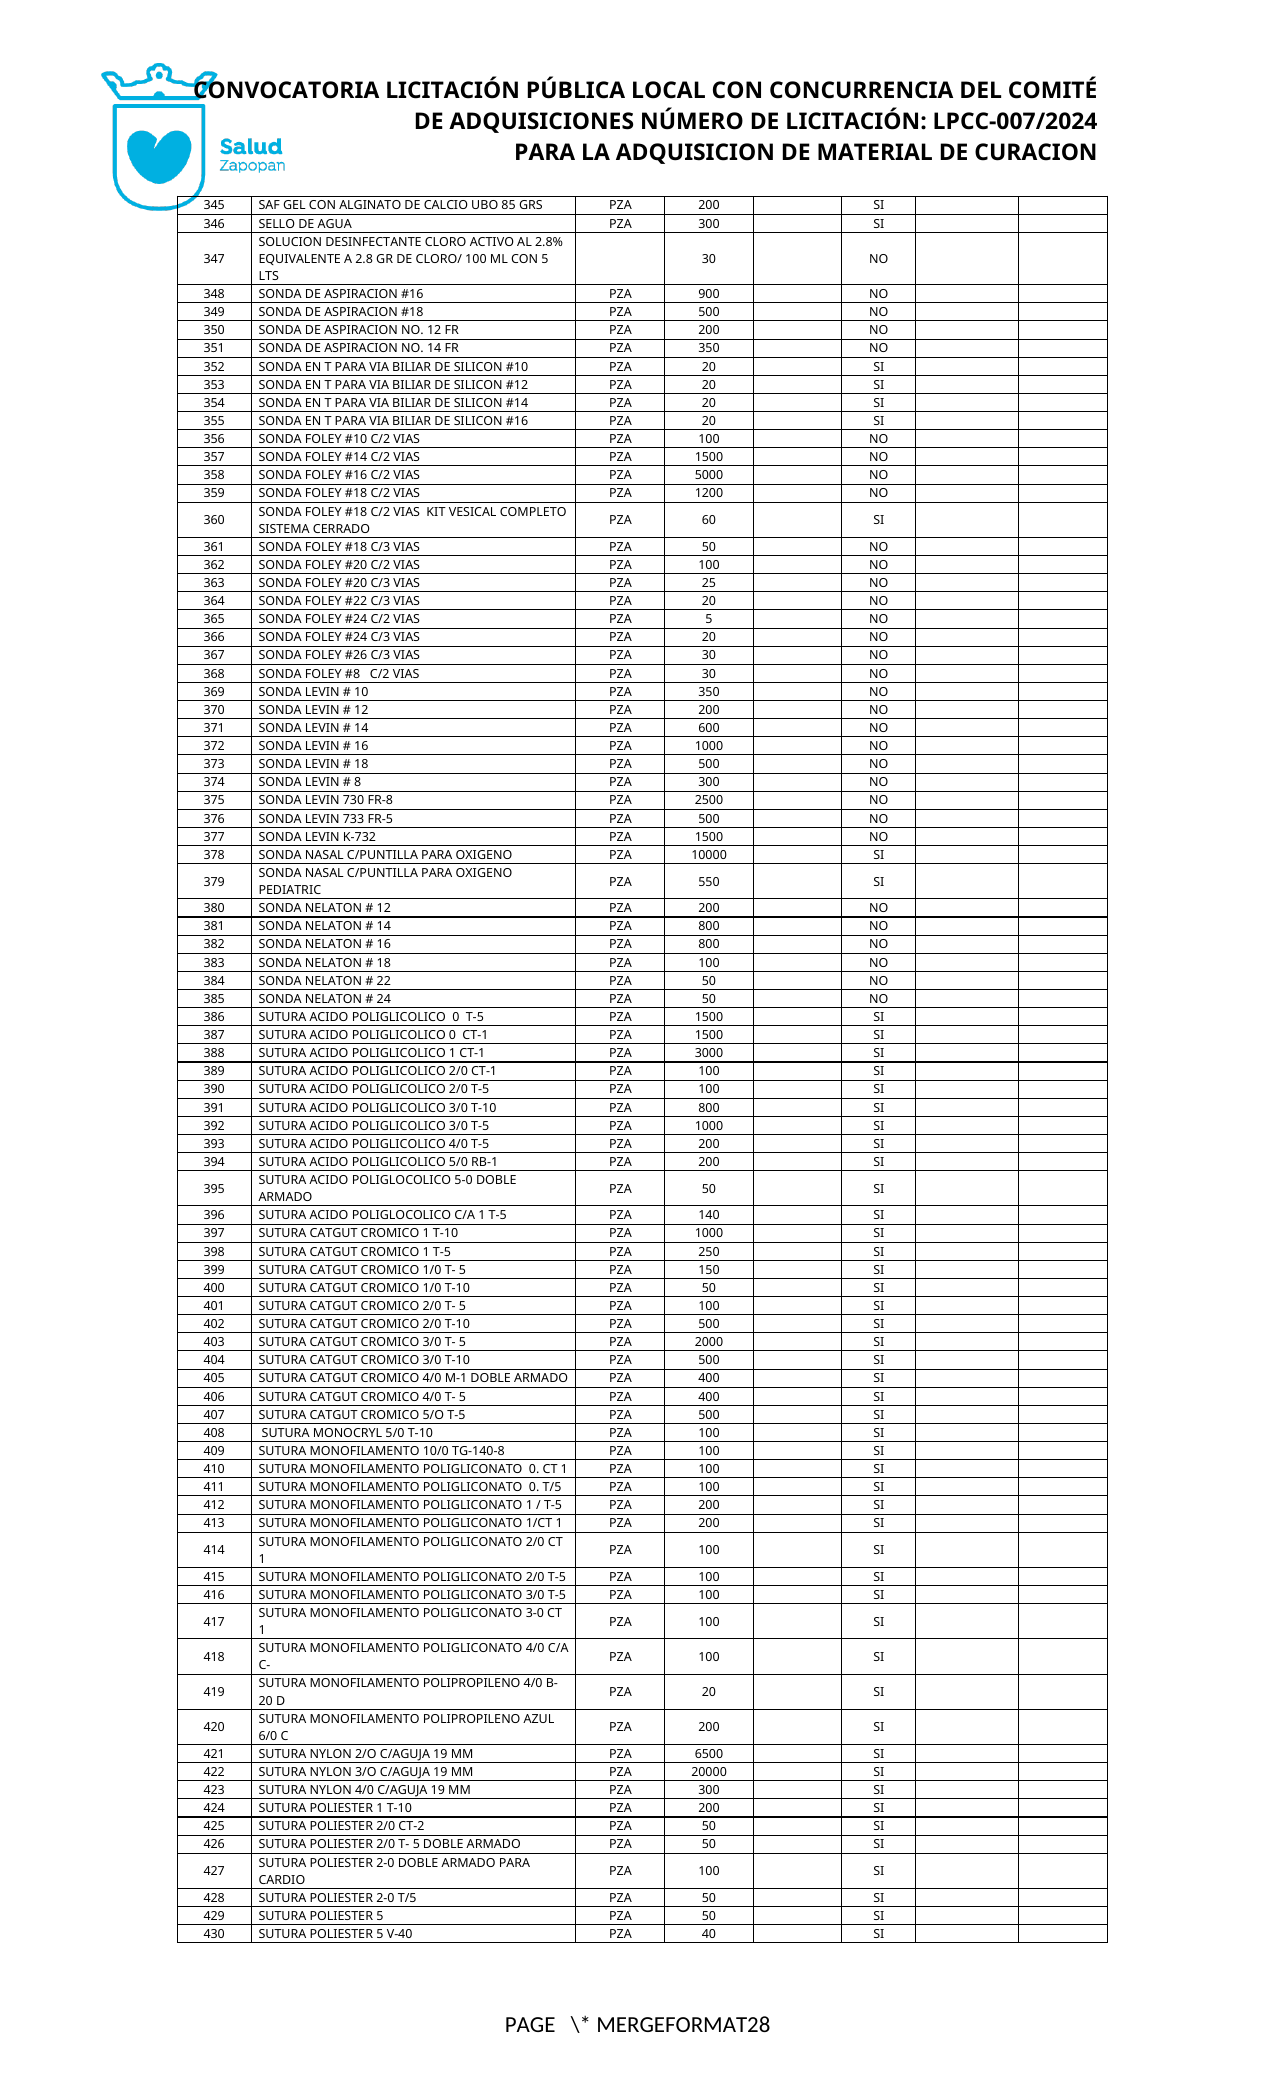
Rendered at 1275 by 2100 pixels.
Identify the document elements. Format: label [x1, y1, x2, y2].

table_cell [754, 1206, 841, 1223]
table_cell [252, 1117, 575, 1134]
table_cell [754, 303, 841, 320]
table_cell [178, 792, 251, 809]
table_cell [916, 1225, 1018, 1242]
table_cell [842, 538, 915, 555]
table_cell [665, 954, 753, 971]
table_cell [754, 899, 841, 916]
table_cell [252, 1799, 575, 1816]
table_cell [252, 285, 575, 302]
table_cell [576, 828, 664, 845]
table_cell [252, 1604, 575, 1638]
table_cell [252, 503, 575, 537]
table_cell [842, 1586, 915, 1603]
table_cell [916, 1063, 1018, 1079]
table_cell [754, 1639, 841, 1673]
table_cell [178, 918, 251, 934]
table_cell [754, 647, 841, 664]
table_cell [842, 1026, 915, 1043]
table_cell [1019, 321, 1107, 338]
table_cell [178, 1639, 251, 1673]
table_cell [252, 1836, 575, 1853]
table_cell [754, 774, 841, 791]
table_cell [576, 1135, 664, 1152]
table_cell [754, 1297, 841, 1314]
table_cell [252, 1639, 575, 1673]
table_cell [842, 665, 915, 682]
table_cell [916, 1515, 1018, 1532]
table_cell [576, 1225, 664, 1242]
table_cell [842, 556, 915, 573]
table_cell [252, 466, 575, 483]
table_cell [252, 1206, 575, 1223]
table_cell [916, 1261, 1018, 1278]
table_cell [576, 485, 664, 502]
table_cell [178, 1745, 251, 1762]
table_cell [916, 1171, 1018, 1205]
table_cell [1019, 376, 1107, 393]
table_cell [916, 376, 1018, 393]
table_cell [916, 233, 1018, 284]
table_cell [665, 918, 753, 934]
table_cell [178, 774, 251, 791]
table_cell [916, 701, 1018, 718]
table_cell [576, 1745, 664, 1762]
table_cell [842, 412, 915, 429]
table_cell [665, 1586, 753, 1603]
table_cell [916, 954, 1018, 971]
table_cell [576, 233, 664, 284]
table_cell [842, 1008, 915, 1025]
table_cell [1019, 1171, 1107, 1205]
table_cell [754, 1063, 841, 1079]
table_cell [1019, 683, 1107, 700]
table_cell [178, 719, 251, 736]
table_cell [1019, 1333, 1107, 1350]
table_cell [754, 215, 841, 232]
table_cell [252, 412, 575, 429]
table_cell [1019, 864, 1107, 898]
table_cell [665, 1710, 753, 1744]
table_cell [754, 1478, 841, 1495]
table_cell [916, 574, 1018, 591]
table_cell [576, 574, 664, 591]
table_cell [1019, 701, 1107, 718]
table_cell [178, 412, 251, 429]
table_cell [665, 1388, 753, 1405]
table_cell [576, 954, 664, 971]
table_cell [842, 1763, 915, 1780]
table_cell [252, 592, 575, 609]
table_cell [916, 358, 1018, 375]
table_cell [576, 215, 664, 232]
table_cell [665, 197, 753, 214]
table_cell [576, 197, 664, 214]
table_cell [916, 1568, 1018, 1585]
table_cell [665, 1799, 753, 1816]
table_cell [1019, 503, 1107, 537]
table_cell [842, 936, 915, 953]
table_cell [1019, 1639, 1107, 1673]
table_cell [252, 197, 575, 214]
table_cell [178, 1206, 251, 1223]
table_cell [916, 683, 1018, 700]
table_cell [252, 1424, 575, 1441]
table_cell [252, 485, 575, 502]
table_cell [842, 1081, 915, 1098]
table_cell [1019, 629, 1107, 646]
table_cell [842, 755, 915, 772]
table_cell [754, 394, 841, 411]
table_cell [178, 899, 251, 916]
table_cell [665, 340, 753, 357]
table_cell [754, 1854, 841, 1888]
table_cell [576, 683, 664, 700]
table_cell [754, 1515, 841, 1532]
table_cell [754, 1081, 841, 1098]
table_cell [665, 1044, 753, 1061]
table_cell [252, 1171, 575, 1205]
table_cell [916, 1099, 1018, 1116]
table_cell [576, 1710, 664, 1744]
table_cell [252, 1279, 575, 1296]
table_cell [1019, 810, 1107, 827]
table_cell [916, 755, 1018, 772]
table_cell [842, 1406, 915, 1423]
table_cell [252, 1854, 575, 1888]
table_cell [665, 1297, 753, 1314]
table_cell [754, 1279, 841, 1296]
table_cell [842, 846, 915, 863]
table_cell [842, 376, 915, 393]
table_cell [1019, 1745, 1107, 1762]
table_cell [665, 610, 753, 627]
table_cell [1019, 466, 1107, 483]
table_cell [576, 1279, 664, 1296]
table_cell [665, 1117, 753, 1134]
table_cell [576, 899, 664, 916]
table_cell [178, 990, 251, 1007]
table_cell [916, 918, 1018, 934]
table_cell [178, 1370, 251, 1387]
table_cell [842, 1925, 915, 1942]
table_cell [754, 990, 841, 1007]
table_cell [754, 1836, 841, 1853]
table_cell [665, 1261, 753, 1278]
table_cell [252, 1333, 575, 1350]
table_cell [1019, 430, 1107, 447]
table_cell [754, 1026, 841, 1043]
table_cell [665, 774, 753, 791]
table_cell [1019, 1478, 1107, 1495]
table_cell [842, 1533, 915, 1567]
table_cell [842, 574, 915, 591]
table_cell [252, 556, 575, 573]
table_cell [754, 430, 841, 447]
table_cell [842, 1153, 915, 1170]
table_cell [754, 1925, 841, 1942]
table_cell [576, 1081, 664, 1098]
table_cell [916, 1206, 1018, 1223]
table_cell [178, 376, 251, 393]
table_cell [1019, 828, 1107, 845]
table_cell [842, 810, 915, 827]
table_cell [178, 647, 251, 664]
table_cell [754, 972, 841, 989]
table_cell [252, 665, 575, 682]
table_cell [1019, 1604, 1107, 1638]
picture [108, 67, 195, 95]
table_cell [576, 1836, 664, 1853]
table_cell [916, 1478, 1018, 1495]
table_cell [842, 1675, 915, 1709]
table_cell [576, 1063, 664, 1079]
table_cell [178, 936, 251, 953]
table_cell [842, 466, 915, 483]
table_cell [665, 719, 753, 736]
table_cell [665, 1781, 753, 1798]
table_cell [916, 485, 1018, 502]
picture [117, 109, 201, 206]
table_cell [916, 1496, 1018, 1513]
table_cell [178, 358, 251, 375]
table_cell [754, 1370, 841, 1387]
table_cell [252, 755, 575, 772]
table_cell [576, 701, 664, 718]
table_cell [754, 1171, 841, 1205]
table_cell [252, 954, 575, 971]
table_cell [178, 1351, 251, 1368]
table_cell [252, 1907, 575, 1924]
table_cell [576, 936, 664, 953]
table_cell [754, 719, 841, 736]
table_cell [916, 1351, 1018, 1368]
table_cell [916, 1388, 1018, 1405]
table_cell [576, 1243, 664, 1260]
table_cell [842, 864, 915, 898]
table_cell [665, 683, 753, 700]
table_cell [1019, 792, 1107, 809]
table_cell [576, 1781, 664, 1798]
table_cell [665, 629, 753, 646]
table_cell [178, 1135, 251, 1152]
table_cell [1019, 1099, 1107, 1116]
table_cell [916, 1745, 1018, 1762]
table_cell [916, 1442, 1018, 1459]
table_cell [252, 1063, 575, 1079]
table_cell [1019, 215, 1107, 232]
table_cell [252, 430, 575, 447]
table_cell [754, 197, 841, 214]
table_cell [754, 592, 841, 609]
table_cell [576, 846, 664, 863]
picture [282, 84, 290, 95]
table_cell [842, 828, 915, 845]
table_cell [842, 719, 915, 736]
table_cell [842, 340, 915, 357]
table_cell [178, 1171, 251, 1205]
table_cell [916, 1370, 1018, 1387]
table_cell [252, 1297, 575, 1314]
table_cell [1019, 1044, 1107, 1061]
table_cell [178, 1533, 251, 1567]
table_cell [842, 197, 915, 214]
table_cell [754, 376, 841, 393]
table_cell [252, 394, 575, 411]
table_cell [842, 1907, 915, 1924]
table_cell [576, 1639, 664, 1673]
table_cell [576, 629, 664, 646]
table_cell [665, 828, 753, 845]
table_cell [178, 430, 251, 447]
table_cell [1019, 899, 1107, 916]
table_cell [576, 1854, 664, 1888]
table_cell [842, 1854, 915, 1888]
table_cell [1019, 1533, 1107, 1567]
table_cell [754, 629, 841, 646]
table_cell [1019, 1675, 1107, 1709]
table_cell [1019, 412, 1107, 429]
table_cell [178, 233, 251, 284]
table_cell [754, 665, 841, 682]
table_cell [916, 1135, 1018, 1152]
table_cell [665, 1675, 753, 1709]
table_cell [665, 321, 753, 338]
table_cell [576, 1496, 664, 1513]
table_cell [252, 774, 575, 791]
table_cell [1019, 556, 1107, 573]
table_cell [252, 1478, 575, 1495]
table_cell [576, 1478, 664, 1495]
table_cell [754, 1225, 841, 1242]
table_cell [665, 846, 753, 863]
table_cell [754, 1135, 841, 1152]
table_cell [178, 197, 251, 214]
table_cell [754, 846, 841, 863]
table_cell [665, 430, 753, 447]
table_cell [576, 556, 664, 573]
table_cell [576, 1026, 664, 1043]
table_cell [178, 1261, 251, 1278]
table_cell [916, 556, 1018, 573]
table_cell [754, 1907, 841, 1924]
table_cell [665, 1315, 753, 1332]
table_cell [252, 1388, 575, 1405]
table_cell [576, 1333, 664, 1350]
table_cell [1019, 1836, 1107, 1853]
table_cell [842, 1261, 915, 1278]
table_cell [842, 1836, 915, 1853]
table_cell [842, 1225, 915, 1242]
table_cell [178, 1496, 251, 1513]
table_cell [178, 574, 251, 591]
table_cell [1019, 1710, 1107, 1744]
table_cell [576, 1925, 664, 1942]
picture [212, 84, 220, 95]
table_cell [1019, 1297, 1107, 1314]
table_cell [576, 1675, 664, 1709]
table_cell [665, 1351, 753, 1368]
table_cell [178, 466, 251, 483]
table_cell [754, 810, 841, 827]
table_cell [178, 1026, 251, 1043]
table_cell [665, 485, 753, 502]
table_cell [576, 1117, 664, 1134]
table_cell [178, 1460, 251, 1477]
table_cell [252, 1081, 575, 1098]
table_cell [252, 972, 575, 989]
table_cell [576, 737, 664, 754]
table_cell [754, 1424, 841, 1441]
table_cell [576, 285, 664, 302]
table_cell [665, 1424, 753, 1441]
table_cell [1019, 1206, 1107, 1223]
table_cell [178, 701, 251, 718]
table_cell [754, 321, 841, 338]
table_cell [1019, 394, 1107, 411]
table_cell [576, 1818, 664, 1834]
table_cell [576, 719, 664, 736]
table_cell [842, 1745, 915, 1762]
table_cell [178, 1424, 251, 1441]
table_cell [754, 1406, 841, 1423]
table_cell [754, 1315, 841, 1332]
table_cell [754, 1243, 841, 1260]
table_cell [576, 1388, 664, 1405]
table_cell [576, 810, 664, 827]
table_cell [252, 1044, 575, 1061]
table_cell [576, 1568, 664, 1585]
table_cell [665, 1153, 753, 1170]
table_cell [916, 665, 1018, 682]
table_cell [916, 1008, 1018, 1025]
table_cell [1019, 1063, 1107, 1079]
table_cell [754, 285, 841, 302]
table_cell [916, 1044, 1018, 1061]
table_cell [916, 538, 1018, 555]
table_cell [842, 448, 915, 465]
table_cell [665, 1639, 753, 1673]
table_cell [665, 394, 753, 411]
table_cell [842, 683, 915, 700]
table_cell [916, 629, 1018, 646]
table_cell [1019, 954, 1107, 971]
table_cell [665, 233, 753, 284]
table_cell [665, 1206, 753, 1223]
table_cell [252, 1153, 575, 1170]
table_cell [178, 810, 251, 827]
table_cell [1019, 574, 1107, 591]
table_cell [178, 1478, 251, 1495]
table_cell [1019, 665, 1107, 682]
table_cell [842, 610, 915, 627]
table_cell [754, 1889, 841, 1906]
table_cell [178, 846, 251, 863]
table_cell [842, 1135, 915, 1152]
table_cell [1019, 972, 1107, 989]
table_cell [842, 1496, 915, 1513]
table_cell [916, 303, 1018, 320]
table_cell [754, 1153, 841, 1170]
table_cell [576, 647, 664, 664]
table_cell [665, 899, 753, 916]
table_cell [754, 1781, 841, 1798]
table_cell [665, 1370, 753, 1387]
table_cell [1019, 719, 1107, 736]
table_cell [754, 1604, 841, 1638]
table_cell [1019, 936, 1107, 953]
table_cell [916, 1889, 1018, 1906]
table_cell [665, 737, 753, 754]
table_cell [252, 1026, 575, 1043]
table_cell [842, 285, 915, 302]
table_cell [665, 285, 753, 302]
picture [200, 76, 211, 82]
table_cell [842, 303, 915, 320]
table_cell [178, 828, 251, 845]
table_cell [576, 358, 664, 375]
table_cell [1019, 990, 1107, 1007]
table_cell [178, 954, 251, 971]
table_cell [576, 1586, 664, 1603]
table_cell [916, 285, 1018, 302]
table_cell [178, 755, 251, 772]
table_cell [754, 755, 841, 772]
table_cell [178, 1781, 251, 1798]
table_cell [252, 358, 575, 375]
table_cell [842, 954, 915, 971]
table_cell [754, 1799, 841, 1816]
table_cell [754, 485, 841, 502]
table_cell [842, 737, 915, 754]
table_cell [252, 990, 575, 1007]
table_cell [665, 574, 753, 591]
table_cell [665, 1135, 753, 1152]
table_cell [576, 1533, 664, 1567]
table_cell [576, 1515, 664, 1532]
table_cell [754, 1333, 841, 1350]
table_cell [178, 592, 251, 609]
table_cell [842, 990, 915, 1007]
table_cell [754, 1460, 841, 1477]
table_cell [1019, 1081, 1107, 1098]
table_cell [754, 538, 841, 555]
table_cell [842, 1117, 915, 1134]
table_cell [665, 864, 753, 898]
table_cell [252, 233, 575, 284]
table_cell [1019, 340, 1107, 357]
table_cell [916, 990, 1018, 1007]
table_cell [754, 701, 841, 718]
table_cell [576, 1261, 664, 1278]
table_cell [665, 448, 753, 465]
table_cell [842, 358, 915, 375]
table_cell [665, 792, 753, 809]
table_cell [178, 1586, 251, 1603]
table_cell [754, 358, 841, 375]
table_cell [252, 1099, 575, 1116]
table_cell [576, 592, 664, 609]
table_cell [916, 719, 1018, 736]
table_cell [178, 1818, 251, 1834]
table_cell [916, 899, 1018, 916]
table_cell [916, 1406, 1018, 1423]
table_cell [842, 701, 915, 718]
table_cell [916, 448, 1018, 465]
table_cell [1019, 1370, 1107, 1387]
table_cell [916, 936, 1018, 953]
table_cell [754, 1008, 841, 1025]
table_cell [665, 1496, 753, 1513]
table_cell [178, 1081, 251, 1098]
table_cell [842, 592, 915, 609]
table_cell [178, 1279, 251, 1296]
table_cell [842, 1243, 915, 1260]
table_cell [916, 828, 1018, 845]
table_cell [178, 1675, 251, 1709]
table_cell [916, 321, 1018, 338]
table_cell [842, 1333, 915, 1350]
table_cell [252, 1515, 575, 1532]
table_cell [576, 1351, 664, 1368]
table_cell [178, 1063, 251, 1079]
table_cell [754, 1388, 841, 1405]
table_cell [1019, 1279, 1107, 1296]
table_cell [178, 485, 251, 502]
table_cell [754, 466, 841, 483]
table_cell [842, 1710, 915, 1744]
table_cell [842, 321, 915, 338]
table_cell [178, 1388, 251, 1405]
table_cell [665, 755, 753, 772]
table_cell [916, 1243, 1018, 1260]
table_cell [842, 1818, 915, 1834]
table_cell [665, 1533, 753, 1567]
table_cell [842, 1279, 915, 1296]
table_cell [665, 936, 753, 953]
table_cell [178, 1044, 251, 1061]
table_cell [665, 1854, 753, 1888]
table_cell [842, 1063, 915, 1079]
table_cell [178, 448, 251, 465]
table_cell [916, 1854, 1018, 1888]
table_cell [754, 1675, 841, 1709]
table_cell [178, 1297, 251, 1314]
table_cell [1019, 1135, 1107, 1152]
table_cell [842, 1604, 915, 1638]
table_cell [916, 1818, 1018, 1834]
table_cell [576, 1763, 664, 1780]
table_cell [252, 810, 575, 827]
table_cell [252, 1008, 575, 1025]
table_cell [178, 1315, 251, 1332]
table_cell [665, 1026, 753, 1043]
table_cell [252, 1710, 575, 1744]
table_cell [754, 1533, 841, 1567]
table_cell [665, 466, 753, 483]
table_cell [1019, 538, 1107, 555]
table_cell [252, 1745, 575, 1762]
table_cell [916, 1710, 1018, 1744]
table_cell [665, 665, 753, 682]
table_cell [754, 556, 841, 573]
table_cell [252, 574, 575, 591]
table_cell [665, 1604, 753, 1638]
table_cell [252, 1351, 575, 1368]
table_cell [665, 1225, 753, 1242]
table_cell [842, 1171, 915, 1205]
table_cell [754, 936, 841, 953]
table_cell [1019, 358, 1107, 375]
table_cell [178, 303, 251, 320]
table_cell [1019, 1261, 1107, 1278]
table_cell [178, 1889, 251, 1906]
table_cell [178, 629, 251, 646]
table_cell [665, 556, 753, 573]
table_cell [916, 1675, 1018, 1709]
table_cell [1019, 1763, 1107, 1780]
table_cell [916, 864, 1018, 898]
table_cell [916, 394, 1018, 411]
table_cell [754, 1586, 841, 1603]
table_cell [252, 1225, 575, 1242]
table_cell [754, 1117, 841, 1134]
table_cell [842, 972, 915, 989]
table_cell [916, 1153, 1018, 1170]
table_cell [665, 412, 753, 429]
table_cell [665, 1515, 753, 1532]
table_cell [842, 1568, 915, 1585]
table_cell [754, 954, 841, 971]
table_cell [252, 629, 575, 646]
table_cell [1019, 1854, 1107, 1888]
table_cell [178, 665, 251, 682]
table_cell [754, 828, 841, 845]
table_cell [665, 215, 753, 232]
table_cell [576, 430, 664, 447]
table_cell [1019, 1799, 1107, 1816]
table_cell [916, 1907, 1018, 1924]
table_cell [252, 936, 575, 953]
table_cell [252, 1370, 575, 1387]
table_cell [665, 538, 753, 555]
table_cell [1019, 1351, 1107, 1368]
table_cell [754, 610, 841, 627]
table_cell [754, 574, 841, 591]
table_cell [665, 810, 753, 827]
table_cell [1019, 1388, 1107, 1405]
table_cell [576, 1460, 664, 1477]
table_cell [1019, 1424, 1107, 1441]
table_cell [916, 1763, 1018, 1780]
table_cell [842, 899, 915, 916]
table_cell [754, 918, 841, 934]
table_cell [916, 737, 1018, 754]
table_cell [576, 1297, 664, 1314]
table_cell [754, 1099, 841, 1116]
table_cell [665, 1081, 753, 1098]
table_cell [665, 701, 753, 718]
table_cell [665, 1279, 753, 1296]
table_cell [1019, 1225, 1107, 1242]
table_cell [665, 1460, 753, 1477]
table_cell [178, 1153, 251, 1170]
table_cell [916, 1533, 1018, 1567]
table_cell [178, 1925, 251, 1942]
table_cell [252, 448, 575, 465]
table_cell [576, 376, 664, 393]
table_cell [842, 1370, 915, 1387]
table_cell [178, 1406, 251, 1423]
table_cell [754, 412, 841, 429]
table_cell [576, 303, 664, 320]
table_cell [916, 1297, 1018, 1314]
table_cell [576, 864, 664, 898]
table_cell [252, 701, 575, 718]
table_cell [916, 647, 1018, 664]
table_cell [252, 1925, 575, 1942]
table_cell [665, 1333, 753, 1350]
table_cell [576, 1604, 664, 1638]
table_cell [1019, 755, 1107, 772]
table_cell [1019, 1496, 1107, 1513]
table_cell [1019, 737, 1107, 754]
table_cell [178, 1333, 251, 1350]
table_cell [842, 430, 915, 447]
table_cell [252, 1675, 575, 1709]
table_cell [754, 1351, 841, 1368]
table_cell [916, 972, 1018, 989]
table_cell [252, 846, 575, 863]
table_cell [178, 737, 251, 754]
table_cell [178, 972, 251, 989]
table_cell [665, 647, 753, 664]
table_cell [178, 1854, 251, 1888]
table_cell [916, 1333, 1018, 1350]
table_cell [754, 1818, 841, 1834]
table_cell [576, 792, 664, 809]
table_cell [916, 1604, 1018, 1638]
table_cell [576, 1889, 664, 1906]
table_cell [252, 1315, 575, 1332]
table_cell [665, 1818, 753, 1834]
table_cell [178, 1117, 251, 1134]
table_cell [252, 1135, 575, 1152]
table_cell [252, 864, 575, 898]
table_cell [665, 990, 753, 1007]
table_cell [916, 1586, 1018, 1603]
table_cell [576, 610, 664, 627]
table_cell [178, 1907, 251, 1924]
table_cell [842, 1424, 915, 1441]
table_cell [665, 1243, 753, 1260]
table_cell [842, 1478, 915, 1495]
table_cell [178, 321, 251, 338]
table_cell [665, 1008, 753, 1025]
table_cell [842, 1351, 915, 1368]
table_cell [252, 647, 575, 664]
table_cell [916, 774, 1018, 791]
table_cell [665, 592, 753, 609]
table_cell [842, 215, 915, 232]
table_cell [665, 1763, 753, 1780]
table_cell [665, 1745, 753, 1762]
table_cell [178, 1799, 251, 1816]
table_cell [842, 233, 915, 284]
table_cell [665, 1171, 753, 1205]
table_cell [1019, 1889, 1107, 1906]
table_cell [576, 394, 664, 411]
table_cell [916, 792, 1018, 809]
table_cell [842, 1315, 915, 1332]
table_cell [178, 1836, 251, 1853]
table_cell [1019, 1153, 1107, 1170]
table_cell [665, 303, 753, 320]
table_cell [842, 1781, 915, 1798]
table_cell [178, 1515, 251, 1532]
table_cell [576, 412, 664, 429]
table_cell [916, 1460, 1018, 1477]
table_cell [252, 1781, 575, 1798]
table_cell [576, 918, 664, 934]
picture [97, 63, 290, 220]
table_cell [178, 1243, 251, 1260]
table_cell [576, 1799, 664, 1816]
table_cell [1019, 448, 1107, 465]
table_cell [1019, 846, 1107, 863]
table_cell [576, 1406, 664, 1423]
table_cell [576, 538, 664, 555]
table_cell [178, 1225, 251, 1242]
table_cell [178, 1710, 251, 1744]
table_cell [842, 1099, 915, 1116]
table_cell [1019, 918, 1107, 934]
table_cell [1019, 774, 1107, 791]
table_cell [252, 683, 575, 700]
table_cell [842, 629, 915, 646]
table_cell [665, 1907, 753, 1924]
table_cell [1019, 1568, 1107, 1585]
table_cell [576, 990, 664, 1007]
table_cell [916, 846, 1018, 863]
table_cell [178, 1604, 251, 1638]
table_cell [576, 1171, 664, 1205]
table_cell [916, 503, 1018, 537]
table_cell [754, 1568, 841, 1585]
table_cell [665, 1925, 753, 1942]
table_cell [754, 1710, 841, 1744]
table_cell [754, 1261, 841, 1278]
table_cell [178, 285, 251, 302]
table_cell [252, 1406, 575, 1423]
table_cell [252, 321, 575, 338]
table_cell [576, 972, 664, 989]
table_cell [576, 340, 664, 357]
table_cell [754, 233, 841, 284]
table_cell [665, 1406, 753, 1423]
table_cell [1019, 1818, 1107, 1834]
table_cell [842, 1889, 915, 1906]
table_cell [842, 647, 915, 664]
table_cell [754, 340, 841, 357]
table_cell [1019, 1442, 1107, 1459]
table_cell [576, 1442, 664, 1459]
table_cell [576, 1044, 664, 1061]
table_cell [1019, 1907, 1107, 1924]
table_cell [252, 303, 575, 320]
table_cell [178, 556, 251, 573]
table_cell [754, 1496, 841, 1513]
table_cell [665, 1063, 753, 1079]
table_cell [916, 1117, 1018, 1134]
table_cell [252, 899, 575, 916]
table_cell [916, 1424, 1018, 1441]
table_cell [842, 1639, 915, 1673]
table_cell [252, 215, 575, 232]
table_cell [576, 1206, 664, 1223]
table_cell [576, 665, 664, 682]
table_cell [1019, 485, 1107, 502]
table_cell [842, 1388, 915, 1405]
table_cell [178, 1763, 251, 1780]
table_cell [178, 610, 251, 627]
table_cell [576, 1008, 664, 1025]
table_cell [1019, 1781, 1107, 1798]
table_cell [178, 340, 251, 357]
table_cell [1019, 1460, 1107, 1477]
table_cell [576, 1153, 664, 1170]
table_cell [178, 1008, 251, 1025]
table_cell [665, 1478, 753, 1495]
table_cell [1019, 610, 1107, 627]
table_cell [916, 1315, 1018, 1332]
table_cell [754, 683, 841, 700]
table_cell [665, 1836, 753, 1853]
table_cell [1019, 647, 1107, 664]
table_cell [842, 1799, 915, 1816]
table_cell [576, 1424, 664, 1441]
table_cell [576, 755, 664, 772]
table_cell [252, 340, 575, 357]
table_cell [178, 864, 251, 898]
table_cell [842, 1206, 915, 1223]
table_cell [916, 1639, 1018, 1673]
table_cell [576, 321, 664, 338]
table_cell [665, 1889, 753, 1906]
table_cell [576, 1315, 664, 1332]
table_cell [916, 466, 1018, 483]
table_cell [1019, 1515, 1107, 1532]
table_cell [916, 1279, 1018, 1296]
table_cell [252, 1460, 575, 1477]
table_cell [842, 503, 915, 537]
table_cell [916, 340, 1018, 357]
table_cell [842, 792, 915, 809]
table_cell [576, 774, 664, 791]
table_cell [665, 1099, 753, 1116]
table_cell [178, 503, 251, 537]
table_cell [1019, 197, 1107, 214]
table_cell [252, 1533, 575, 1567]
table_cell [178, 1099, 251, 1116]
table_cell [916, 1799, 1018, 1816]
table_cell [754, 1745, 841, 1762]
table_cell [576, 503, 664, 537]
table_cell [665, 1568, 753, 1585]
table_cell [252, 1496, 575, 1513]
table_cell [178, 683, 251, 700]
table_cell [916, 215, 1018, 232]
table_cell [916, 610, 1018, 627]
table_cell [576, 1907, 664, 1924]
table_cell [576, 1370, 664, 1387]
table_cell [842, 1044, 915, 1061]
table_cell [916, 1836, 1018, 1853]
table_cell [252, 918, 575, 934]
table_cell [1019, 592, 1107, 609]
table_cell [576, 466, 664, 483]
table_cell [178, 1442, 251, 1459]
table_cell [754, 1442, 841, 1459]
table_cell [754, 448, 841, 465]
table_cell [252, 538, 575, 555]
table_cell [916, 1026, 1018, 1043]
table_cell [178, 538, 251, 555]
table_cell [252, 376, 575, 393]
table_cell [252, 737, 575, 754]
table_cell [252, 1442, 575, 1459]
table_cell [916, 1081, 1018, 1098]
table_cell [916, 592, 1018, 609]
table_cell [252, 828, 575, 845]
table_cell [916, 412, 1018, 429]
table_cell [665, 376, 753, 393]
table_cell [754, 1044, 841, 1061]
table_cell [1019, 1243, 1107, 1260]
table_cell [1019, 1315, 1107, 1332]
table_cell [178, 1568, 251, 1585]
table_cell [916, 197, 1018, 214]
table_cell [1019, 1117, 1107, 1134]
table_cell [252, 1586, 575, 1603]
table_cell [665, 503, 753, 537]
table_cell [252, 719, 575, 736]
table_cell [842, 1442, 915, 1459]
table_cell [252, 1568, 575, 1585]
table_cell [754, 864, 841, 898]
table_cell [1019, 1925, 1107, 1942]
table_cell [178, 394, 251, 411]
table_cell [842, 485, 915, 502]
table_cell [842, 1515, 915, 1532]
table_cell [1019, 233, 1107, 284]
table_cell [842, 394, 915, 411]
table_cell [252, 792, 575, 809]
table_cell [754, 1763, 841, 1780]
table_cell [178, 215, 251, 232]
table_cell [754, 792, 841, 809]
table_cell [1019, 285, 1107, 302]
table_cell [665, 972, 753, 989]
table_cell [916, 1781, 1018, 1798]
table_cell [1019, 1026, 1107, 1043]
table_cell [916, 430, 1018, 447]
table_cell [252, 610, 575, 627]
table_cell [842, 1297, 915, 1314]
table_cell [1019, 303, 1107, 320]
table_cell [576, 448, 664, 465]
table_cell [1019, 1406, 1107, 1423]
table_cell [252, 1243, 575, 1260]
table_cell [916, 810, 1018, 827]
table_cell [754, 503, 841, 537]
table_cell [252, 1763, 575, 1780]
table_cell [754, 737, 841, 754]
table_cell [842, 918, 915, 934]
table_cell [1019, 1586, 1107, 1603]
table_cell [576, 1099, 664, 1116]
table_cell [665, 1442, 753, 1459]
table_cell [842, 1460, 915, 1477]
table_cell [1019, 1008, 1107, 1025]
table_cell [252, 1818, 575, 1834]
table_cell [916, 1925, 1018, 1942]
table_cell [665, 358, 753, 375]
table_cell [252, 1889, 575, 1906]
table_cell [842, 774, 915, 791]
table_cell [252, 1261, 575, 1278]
